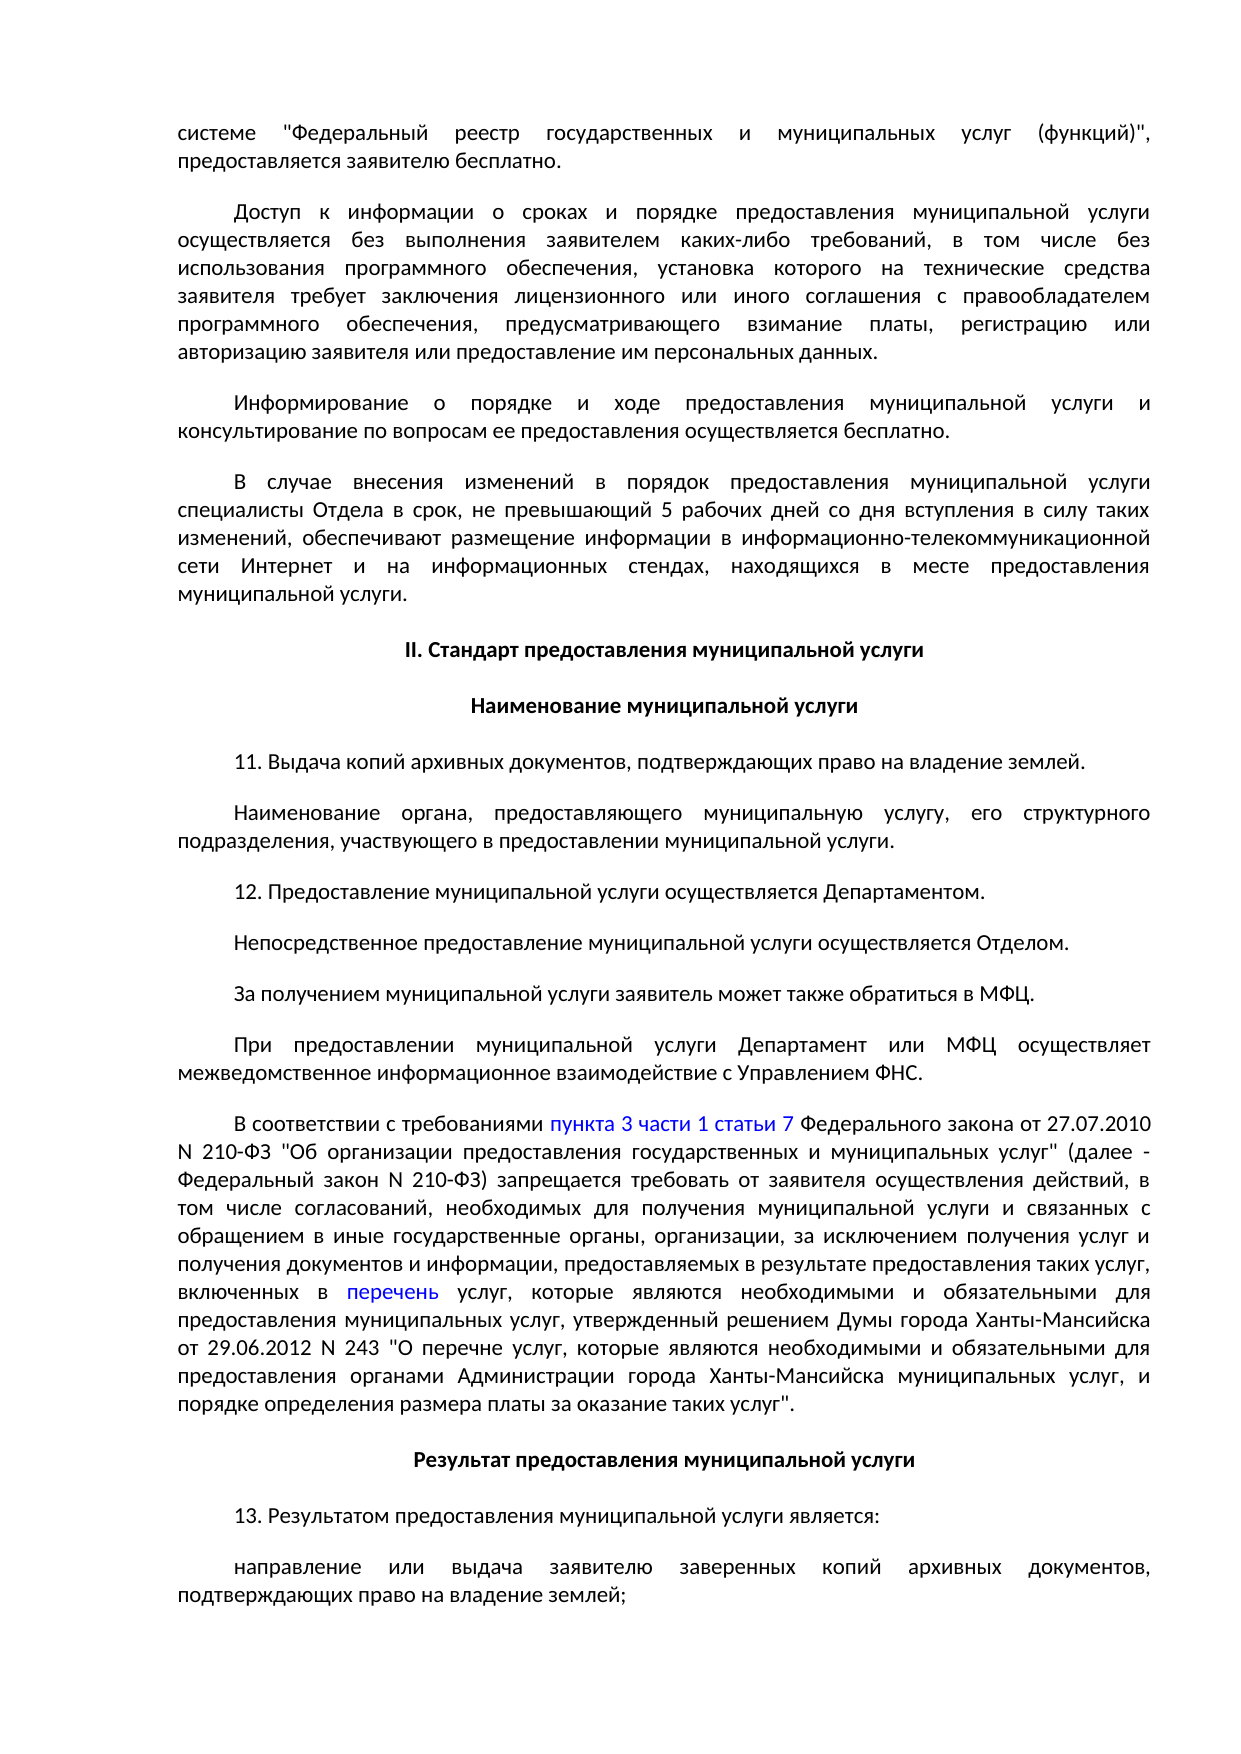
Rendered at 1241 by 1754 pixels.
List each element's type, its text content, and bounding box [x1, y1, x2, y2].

text За получением муниципальной услуги заявитель может также обратиться в МФЦ. [177, 979, 1152, 1007]
text В соответствии с требованиями пункта 3 части 1 статьи 7 Федерального закона от 27.07.2010 N 210-ФЗ "Об организации предоставления государственных и муниципальных услуг" (далее - Федеральный закон N 210-ФЗ) запрещается требовать от заявителя осуществления действий, в том числе согласований, необходимых для получения муниципальной услуги и связанных с обращением в иные государственные органы, организации, за исключением получения услуг и получения документов и информации, предоставляемых в результате предоставления таких услуг, включенных в перечень услуг, которые являются необходимыми и обязательными для предоставления муниципальных услуг, утвержденный решением Думы города Ханты-Мансийска от 29.06.2012 N 243 "О перечне услуг, которые являются необходимыми и обязательными для предоставления органами Администрации города Ханты-Мансийска муниципальных услуг, и порядке определения размера платы за оказание таких услуг". [177, 1109, 1152, 1417]
text 11. Выдача копий архивных документов, подтверждающих право на владение землей. [177, 747, 1152, 775]
text Доступ к информации о сроках и порядке предоставления муниципальной услуги осуществляется без выполнения заявителем каких-либо требований, в том числе без использования программного обеспечения, установка которого на технические средства заявителя требует заключения лицензионного или иного соглашения с правообладателем программного обеспечения, предусматривающего взимание платы, регистрацию или авторизацию заявителя или предоставление им персональных данных. [177, 197, 1152, 365]
text направление или выдача заявителю заверенных копий архивных документов, подтверждающих право на владение землей; [177, 1552, 1152, 1608]
text 12. Предоставление муниципальной услуги осуществляется Департаментом. [177, 877, 1152, 905]
title II. Стандарт предоставления муниципальной услуги [177, 635, 1152, 663]
text Наименование органа, предоставляющего муниципальную услугу, его структурного подразделения, участвующего в предоставлении муниципальной услуги. [177, 798, 1152, 854]
title Результат предоставления муниципальной услуги [177, 1445, 1152, 1473]
title Наименование муниципальной услуги [177, 691, 1152, 719]
text В случае внесения изменений в порядок предоставления муниципальной услуги специалисты Отдела в срок, не превышающий 5 рабочих дней со дня вступления в силу таких изменений, обеспечивают размещение информации в информационно-телекоммуникационной сети Интернет и на информационных стендах, находящихся в месте предоставления муниципальной услуги. [177, 467, 1152, 607]
text При предоставлении муниципальной услуги Департамент или МФЦ осуществляет межведомственное информационное взаимодействие с Управлением ФНС. [177, 1030, 1152, 1086]
text Информирование о порядке и ходе предоставления муниципальной услуги и консультирование по вопросам ее предоставления осуществляется бесплатно. [177, 388, 1152, 444]
text 13. Результатом предоставления муниципальной услуги является: [177, 1501, 1152, 1529]
text Непосредственное предоставление муниципальной услуги осуществляется Отделом. [177, 928, 1152, 956]
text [177, 118, 1152, 174]
